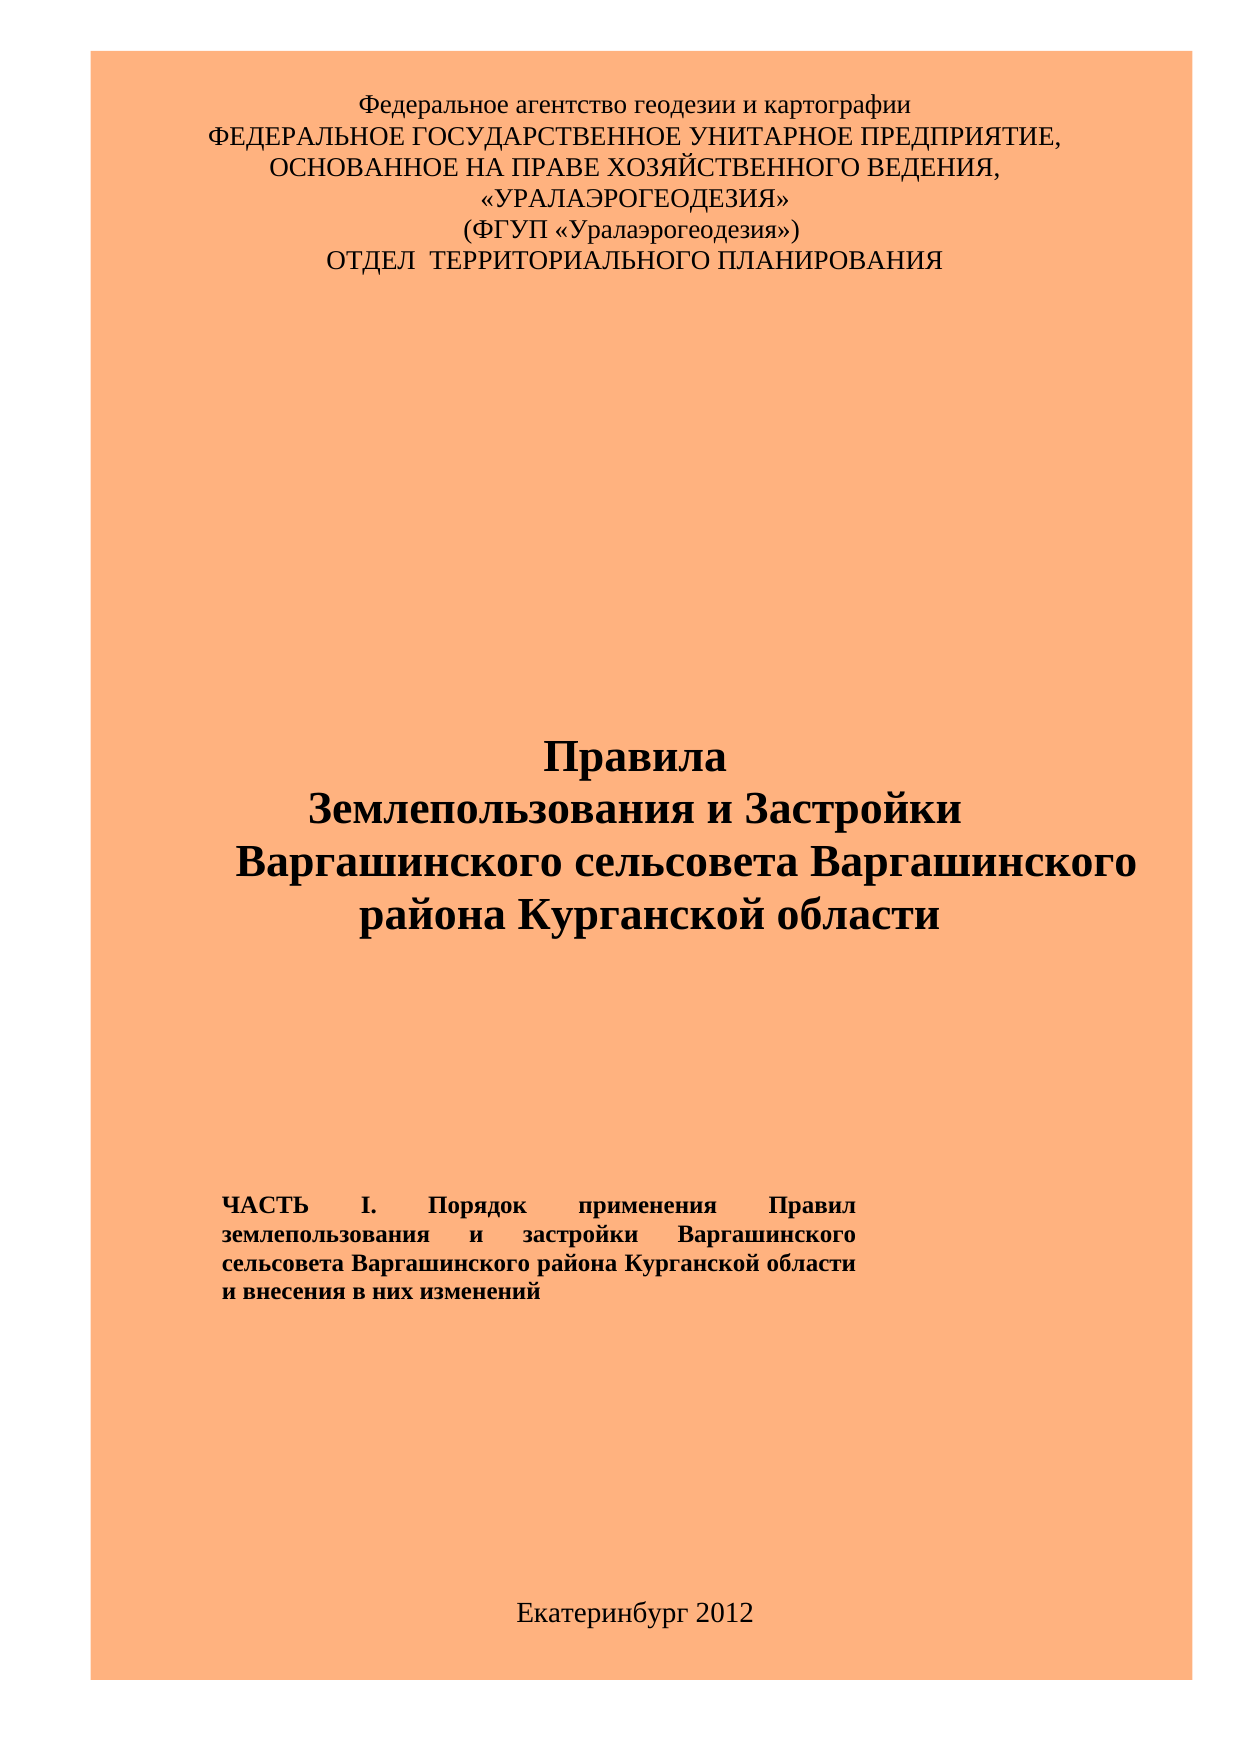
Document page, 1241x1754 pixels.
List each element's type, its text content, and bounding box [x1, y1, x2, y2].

text ЧАСТЬ I. Порядок применения Правил землепользования и застройки Варгашинского сельсовета Варгашинского района Курганской области и внесения в них изменений [222, 1190, 856, 1305]
text Федеральное агентство геодезии и картографии ФЕДЕРАЛЬНОЕ ГОСУДАРСТВЕННОЕ УНИТАРНОЕ ПРЕДПРИЯТИЕ, ОСНОВАННОЕ НА ПРАВЕ ХОЗЯЙСТВЕННОГО ВЕДЕНИЯ, «УРАЛАЭРОГЕОДЕЗИЯ» (ФГУП «Уралаэрогеодезия») ОТДЕЛ ТЕРРИТОРИАЛЬНОГО ПЛАНИРОВАНИЯ [118, 89, 1152, 276]
text Варгашинского сельсовета Варгашинского района Курганской области [118, 834, 1181, 939]
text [118, 1595, 1152, 1629]
text Землепользования и Застройки [118, 781, 1152, 834]
text Правила [118, 728, 1152, 781]
